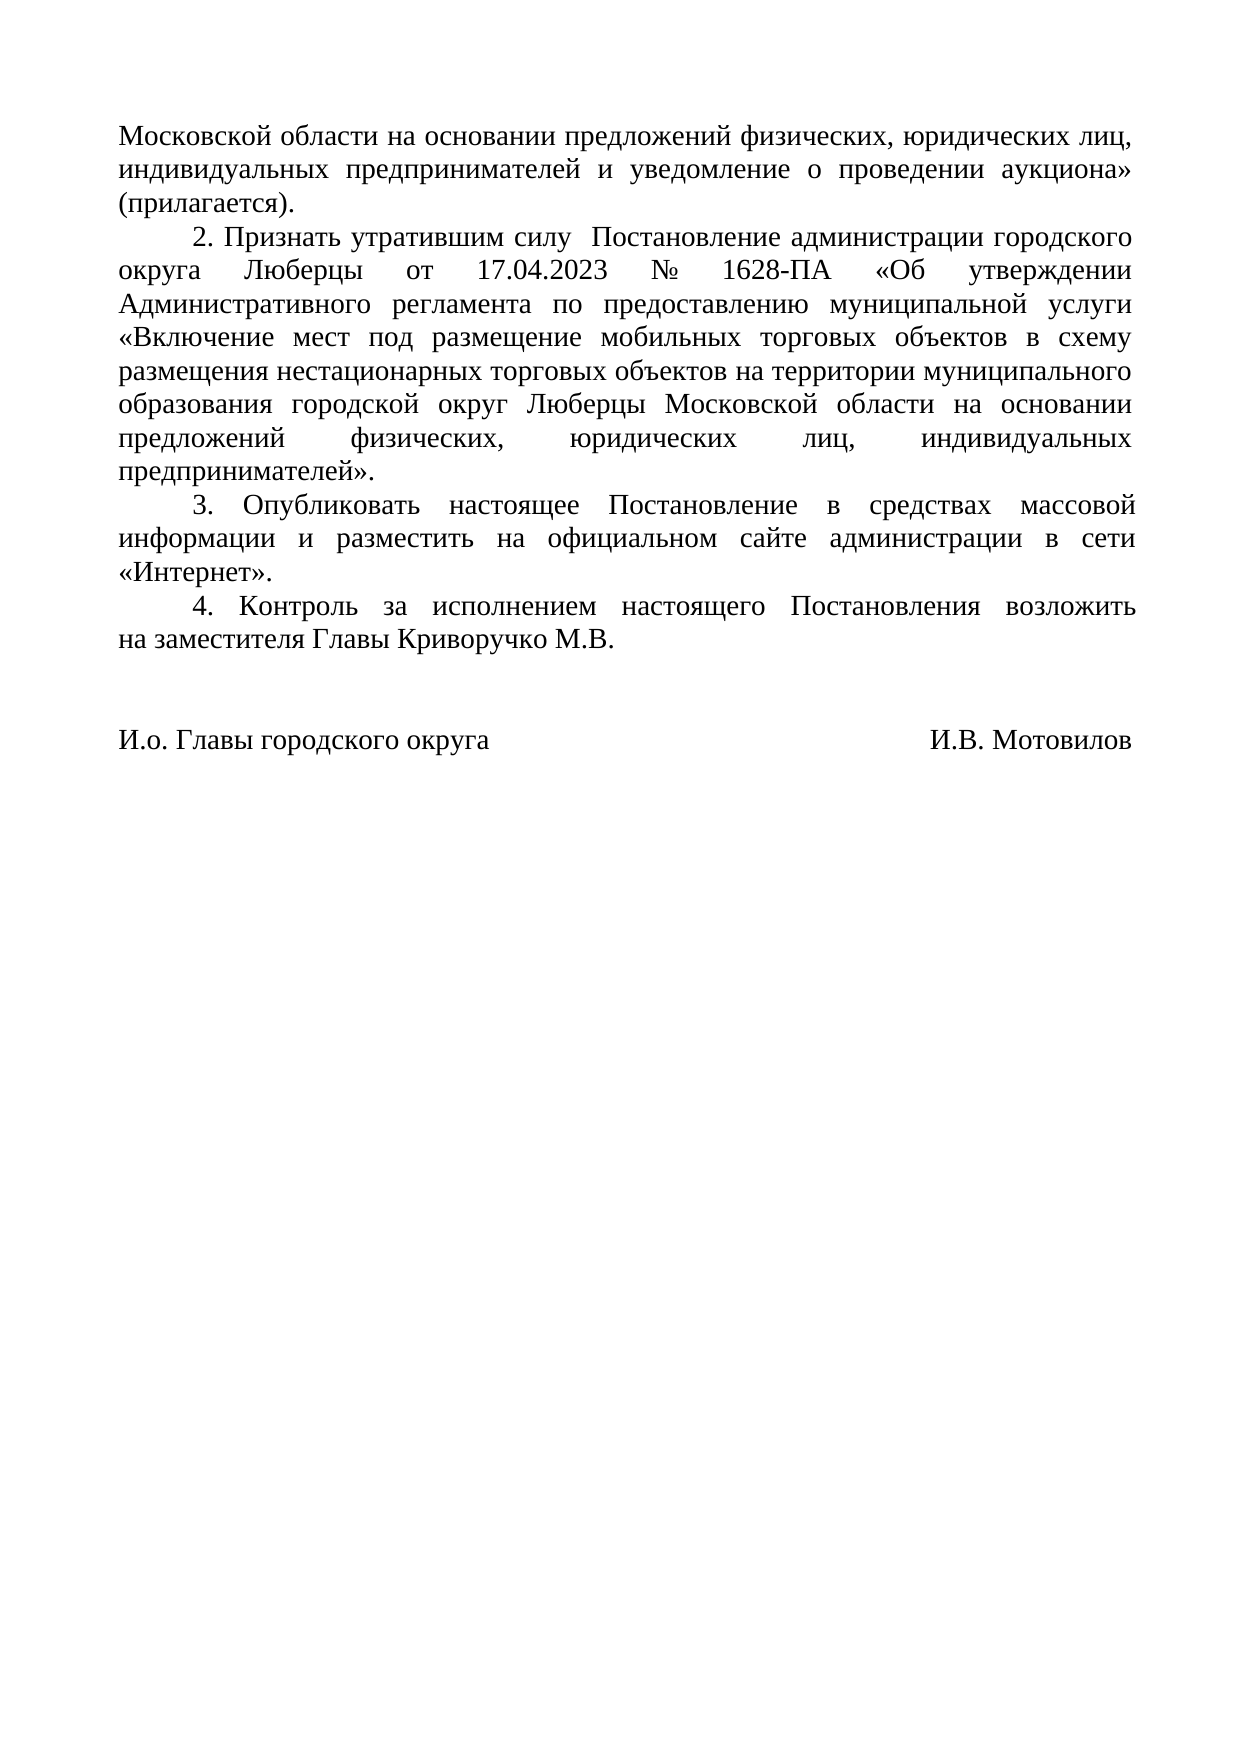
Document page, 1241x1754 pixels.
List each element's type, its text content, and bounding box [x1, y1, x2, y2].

text 3. Опубликовать настоящее Постановление в средствах массовой информации и разместить на официальном сайте администрации в сети «Интернет». [118, 487, 1137, 588]
text 4. Контроль за исполнением настоящего Постановления возложить на заместителя Главы Криворучко М.В. [118, 588, 1137, 655]
text И.о. Главы городского округа И.В. Мотовилов [118, 722, 1137, 755]
text 2. Признать утратившим силу Постановление администрации городского округа Люберцы от 17.04.2023 № 1628-ПА «Об утверждении Административного регламента по предоставлению муниципальной услуги «Включение мест под размещение мобильных торговых объектов в схему размещения нестационарных торговых объектов на территории муниципального образования городской округ Люберцы Московской области на основании предложений физических, юридических лиц, индивидуальных предпринимателей». [118, 219, 1133, 487]
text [118, 118, 1133, 219]
